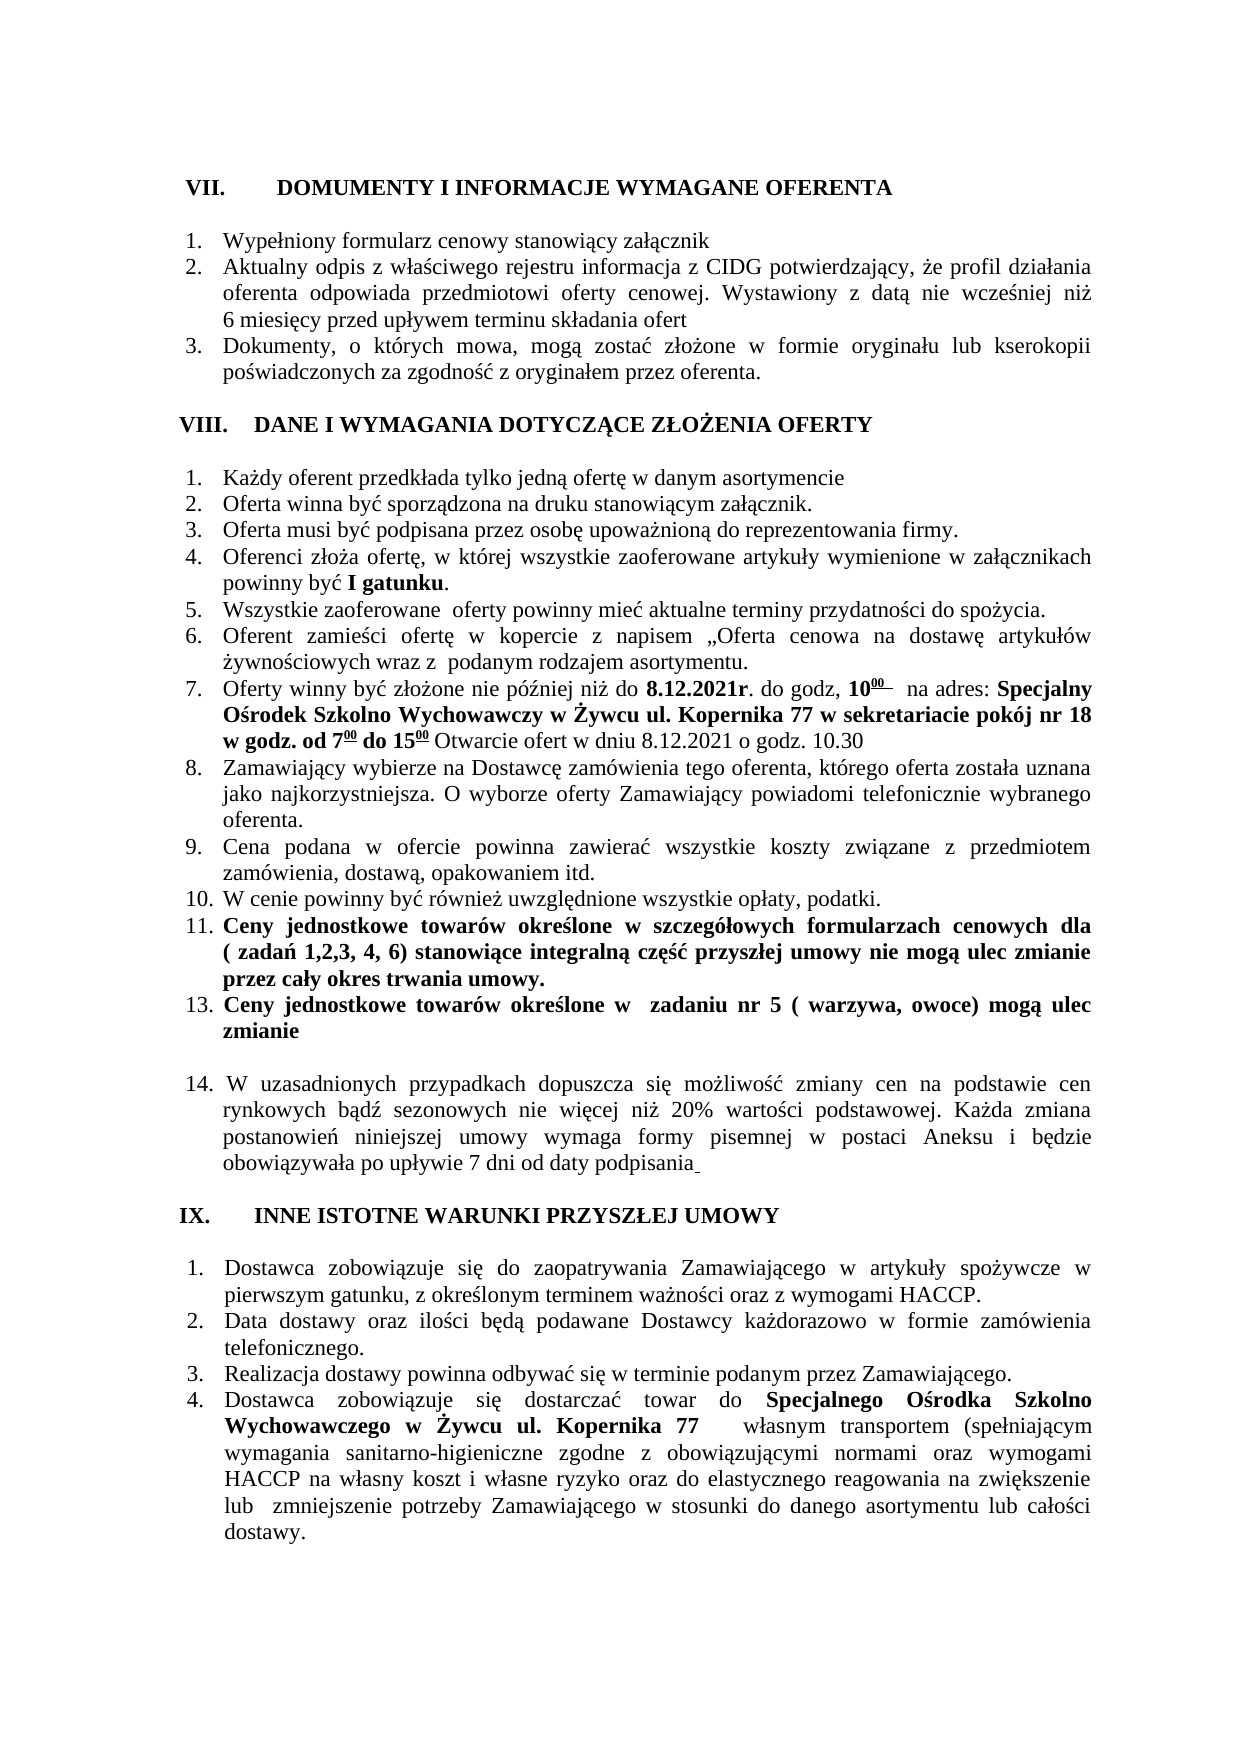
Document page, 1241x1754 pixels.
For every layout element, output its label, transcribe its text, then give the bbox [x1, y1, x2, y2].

list Zamawiający wybierze na Dostawcę zamówienia tego oferenta, którego oferta została uznana jako najkorzystniejsza. O wyborze oferty Zamawiający powiadomi telefonicznie wybranego oferenta. [185, 754, 1093, 833]
list Każdy oferent przedkłada tylko jedną ofertę w danym asortymencie [185, 464, 1093, 490]
list Oferenci złoża ofertę, w której wszystkie zaoferowane artykuły wymienione w załącznikach powinny być I gatunku. [185, 543, 1093, 596]
list Cena podana w ofercie powinna zawierać wszystkie koszty związane z przedmiotem zamówienia, dostawą, opakowaniem itd. [185, 833, 1093, 886]
list Oferta musi być podpisana przez osobę upoważnioną do reprezentowania firmy. [185, 517, 1093, 543]
list Oferty winny być złożone nie później niż do 8.12.2021r. do godz, 1000 na adres: Specjalny Ośrodek Szkolno Wychowawczy w Żywcu ul. Kopernika 77 w sekretariacie pokój nr 18 w godz. od 700 do 1500 Otwarcie ofert w dniu 8.12.2021 o godz. 10.30 [185, 675, 1093, 754]
list Dokumenty, o których mowa, mogą zostać złożone w formie oryginału lub kserokopii poświadczonych za zgodność z oryginałem przez oferenta. [185, 332, 1093, 385]
list Aktualny odpis z właściwego rejestru informacja z CIDG potwierdzający, że profil działania oferenta odpowiada przedmiotowi oferty cenowej. Wystawiony z datą nie wcześniej niż 6 miesięcy przed upływem terminu składania ofert [185, 253, 1093, 332]
list INNE ISTOTNE WARUNKI PRZYSZŁEJ UMOWY [179, 1202, 1093, 1228]
list Oferta winna być sporządzona na druku stanowiącym załącznik. [185, 490, 1093, 517]
text VII. DOMUMENTY I INFORMACJE WYMAGANE OFERENTA [185, 174, 1093, 200]
list Dostawca zobowiązuje się do zaopatrywania Zamawiającego w artykuły spożywcze w pierwszym gatunku, z określonym terminem ważności oraz z wymogami HACCP. [187, 1254, 1093, 1307]
list Oferent zamieści ofertę w kopercie z napisem „Oferta cenowa na dostawę artykułów żywnościowych wraz z podanym rodzajem asortymentu. [185, 622, 1093, 675]
list Wypełniony formularz cenowy stanowiący załącznik [185, 227, 1093, 253]
list Ceny jednostkowe towarów określone w szczegółowych formularzach cenowych dla ( zadań 1,2,3, 4, 6) stanowiące integralną część przyszłej umowy nie mogą ulec zmianie przez cały okres trwania umowy. [185, 912, 1093, 991]
text 13. Ceny jednostkowe towarów określone w zadaniu nr 5 ( warzywa, owoce) mogą ulec zmianie [185, 991, 1093, 1044]
list Wszystkie zaoferowane oferty powinny mieć aktualne terminy przydatności do spożycia. [185, 596, 1093, 622]
list DANE I WYMAGANIA DOTYCZĄCE ZŁOŻENIA OFERTY [179, 411, 1093, 437]
list Dostawca zobowiązuje się dostarczać towar do Specjalnego Ośrodka Szkolno Wychowawczego w Żywcu ul. Kopernika 77 własnym transportem (spełniającym wymagania sanitarno-higieniczne zgodne z obowiązującymi normami oraz wymogami HACCP na własny koszt i własne ryzyko oraz do elastycznego reagowania na zwiększenie lub zmniejszenie potrzeby Zamawiającego w stosunki do danego asortymentu lub całości dostawy. [187, 1386, 1093, 1544]
list Data dostawy oraz ilości będą podawane Dostawcy każdorazowo w formie zamówienia telefonicznego. [187, 1307, 1093, 1360]
list W cenie powinny być również uwzględnione wszystkie opłaty, podatki. [185, 886, 1093, 912]
text 14. W uzasadnionych przypadkach dopuszcza się możliwość zmiany cen na podstawie cen rynkowych bądź sezonowych nie więcej niż 20% wartości podstawowej. Każda zmiana postanowień niniejszej umowy wymaga formy pisemnej w postaci Aneksu i będzie obowiązywała po upływie 7 dni od daty podpisania [185, 1070, 1093, 1175]
list Realizacja dostawy powinna odbywać się w terminie podanym przez Zamawiającego. [187, 1360, 1093, 1386]
